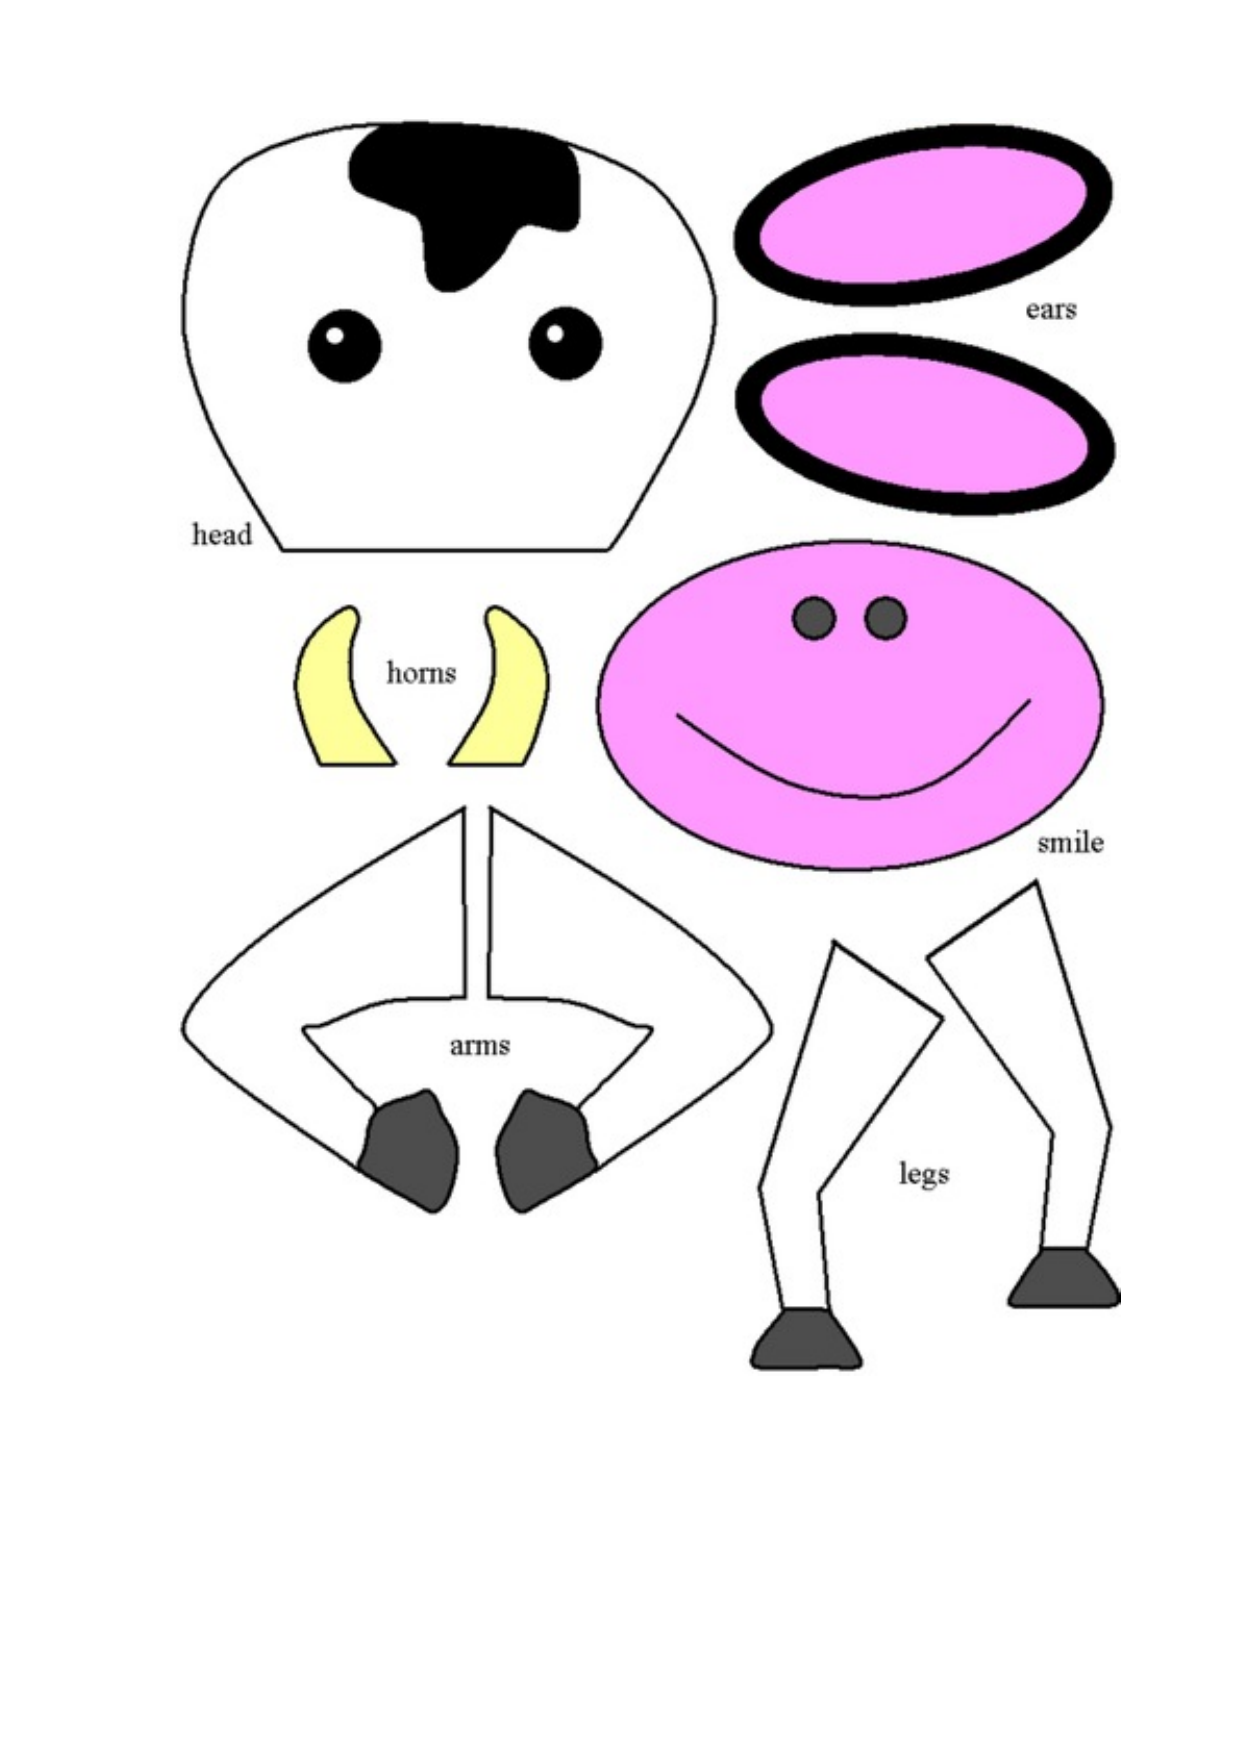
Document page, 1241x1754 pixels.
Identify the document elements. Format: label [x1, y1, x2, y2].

picture [177, 118, 1121, 1376]
